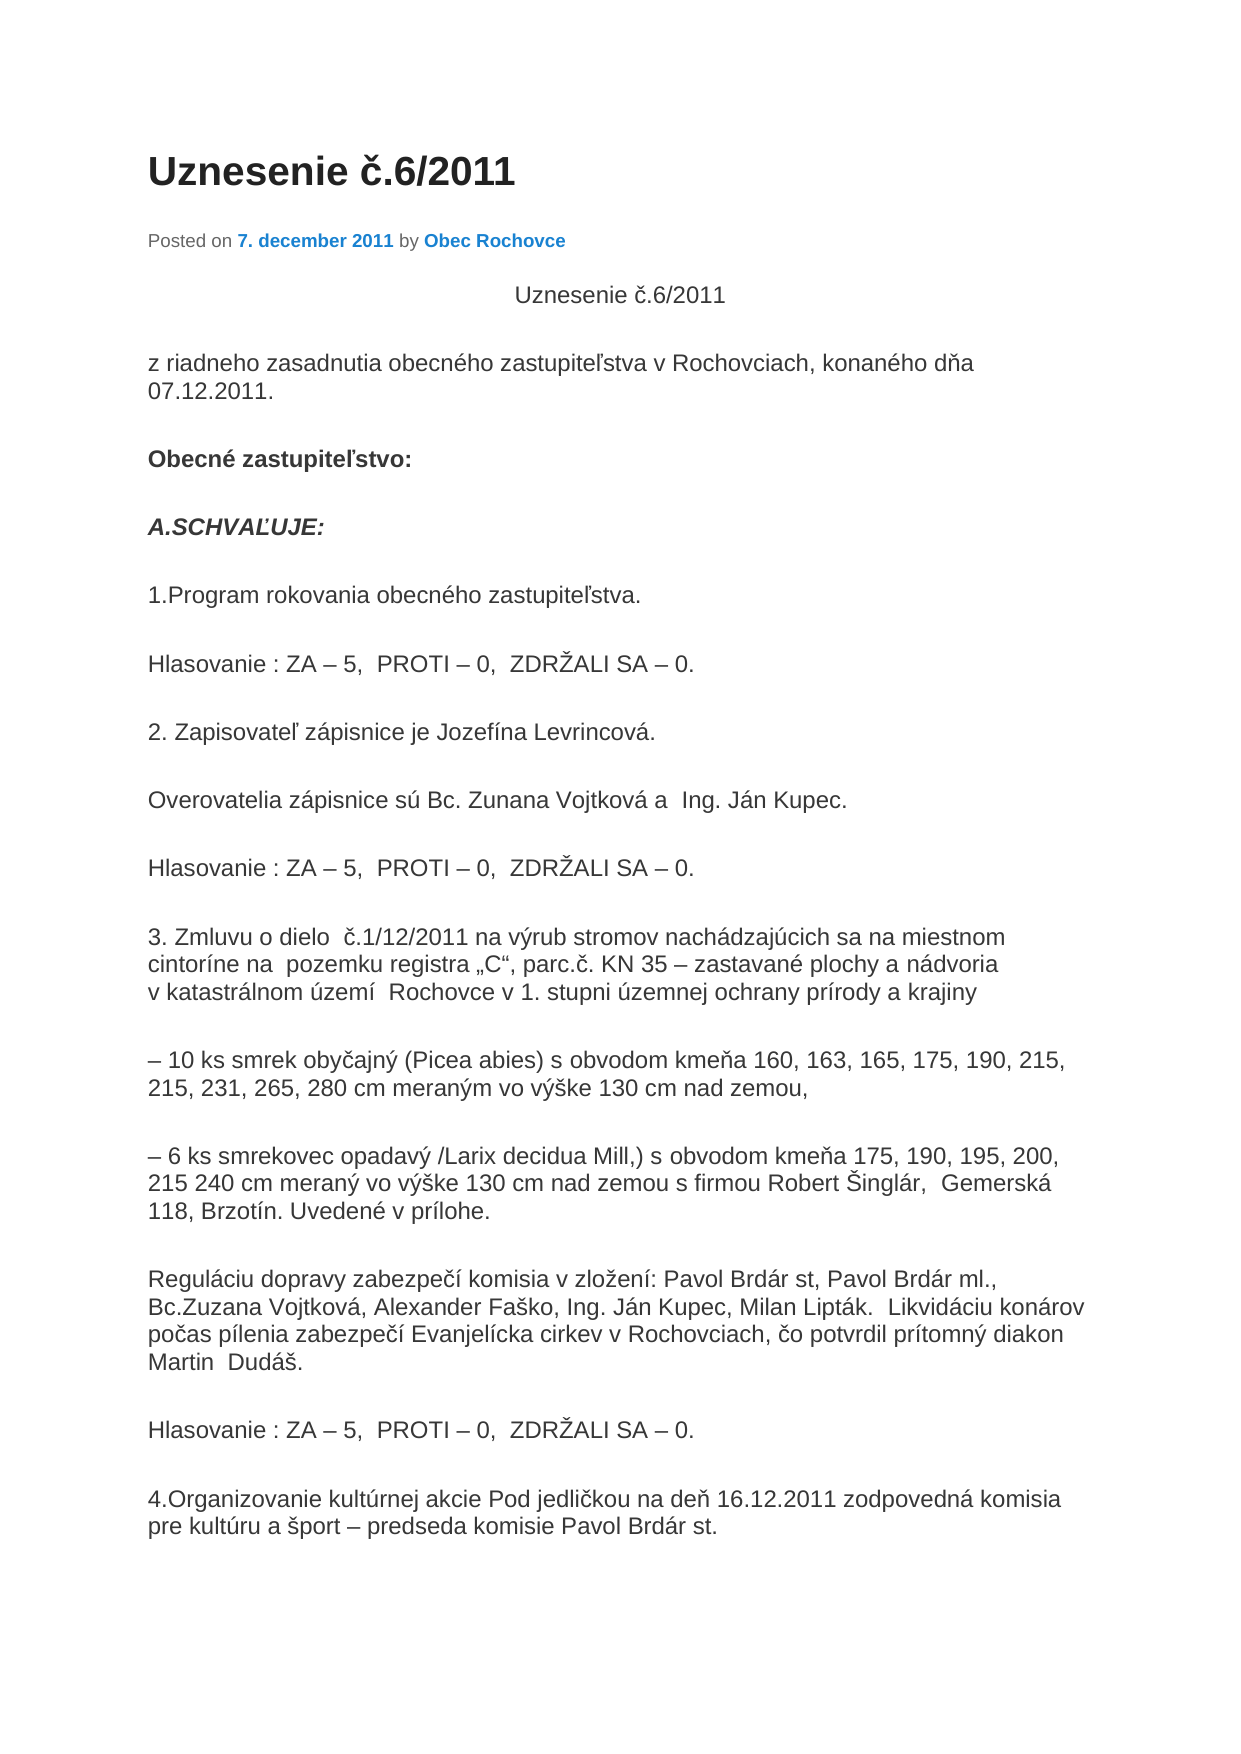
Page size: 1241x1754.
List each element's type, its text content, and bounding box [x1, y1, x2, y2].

text Obecné zastupiteľstvo: [148, 445, 1093, 472]
text Overovatelia zápisnice sú Bc. Zunana Vojtková a Ing. Ján Kupec. [148, 786, 1093, 814]
text – 6 ks smrekovec opadavý /Larix decidua Mill,) s obvodom kmeňa 175, 190, 195, 200, 215 240 cm meraný vo výške 130 cm nad zemou s firmou Robert Šinglár, Gemerská 118, Brzotín. Uvedené v prílohe. [148, 1142, 1093, 1224]
text – 10 ks smrek obyčajný (Picea abies) s obvodom kmeňa 160, 163, 165, 175, 190, 215, 215, 231, 265, 280 cm meraným vo výške 130 cm nad zemou, [148, 1046, 1093, 1101]
text A.SCHVAĽUJE: [148, 513, 1093, 541]
text 4.Organizovanie kultúrnej akcie Pod jedličkou na deň 16.12.2011 zodpovedná komisia pre kultúru a šport – predseda komisie Pavol Brdár st. [148, 1484, 1093, 1540]
text Uznesenie č.6/2011 [148, 148, 1093, 194]
text 2. Zapisovateľ zápisnice je Jozefína Levrincová. [148, 718, 1093, 745]
text Hlasovanie : ZA – 5, PROTI – 0, ZDRŽALI SA – 0. [148, 854, 1093, 882]
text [148, 1416, 1093, 1444]
text Reguláciu dopravy zabezpečí komisia v zložení: Pavol Brdár st, Pavol Brdár ml., Bc.Zuzana Vojtková, Alexander Faško, Ing. Ján Kupec, Milan Lipták. Likvidáciu konárov počas pílenia zabezpečí Evanjelícka cirkev v Rochovciach, čo potvrdil prítomný diakon Martin Dudáš. [148, 1265, 1093, 1376]
text Uznesenie č.6/2011 [148, 281, 1093, 308]
text Hlasovanie : ZA – 5, PROTI – 0, ZDRŽALI SA – 0. [148, 649, 1093, 677]
text 3. Zmluvu o dielo č.1/12/2011 na výrub stromov nachádzajúcich sa na miestnom cintoríne na pozemku registra „C“, parc.č. KN 35 – zastavané plochy a nádvoria v katastrálnom území Rochovce v 1. stupni územnej ochrany prírody a krajiny [148, 922, 1093, 1005]
text Posted on 7. december 2011 by Obec Rochovce [148, 223, 1093, 252]
text 1.Program rokovania obecného zastupiteľstva. [148, 581, 1093, 609]
text z riadneho zasadnutia obecného zastupiteľstva v Rochovciach, konaného dňa 07.12.2011. [148, 349, 1093, 404]
